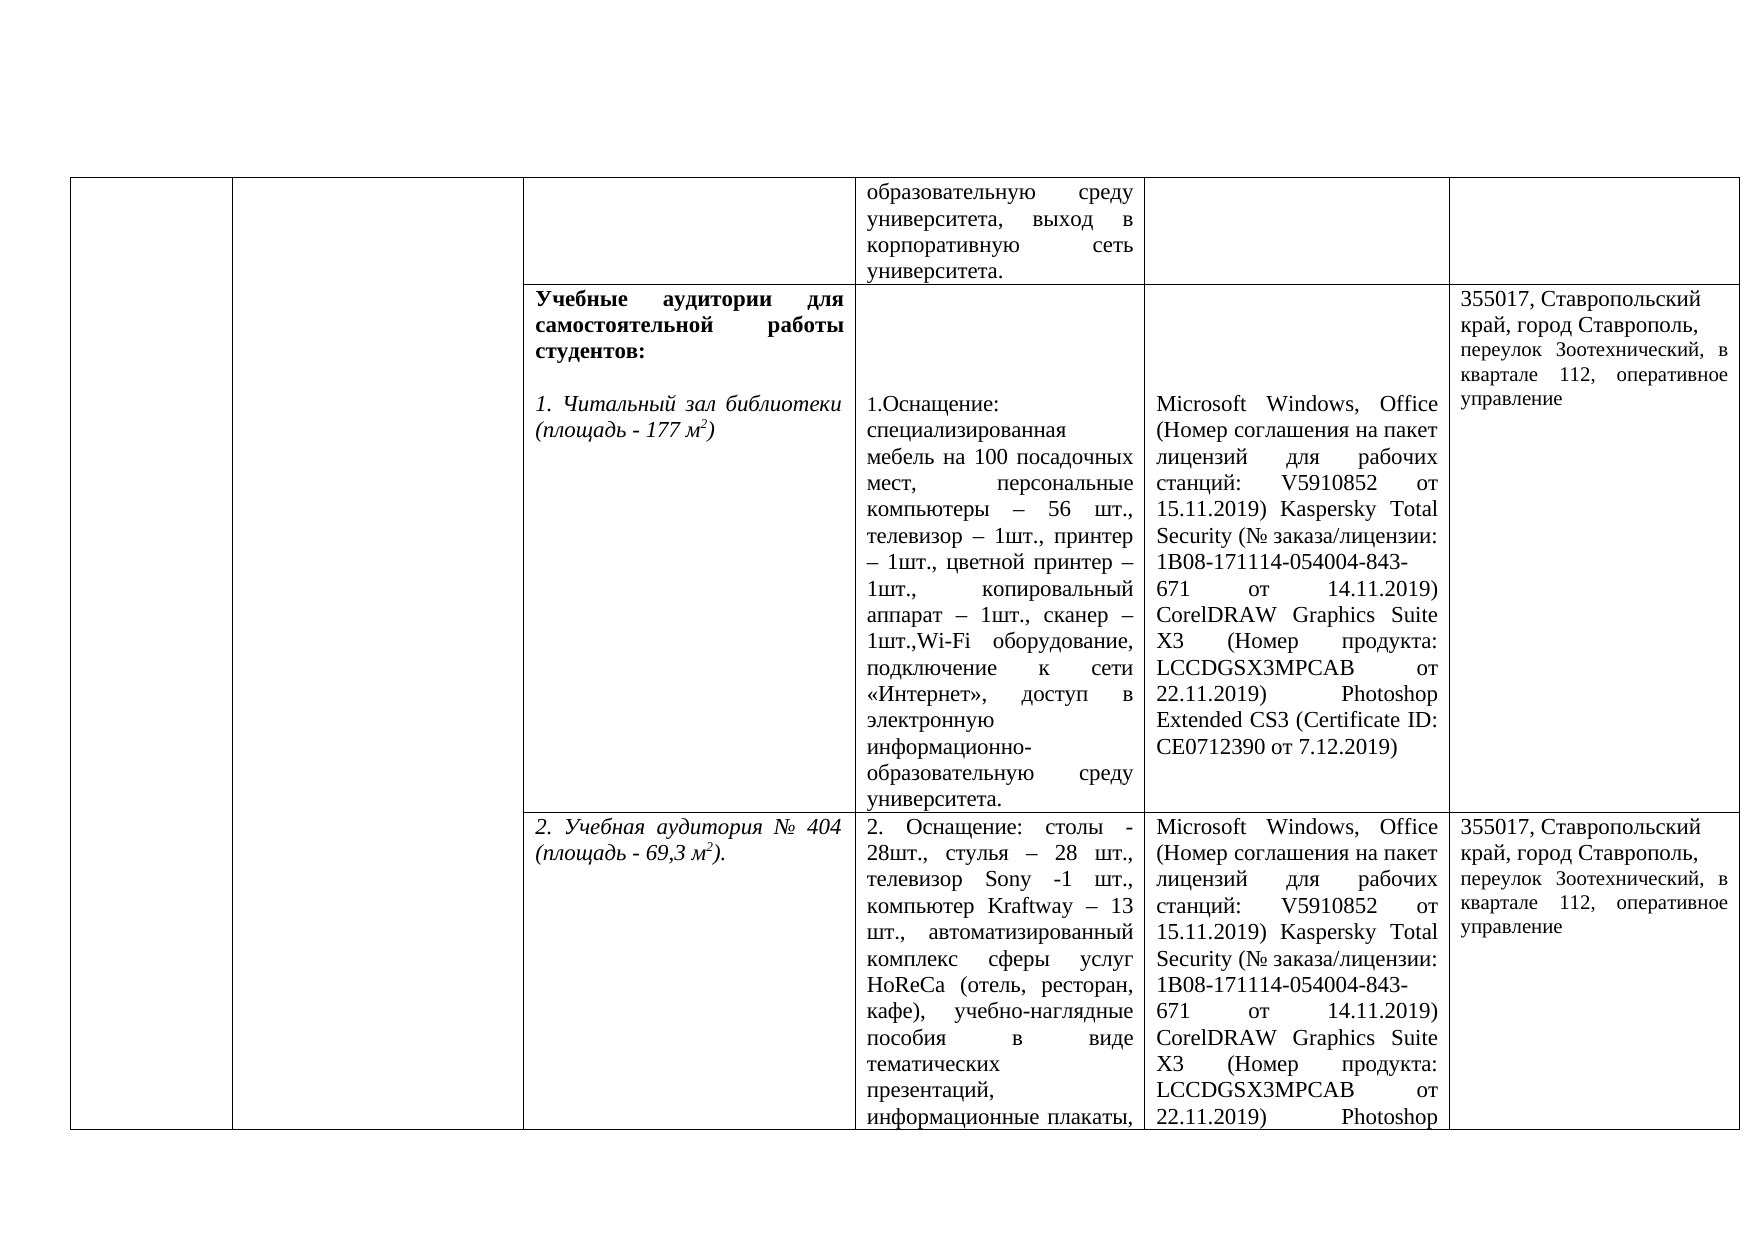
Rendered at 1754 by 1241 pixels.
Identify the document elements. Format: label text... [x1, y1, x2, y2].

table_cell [524, 813, 855, 1129]
table_cell 355017, Ставропольский край, город Ставрополь, переулок Зоотехнический, в квартале 112, оперативное управление [1450, 285, 1739, 812]
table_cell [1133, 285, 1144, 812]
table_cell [524, 178, 855, 284]
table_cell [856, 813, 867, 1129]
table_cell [1450, 813, 1739, 1129]
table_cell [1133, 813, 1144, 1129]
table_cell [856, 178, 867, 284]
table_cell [1145, 178, 1449, 284]
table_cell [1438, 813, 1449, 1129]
table_cell 1.Оснащение: специализированная мебель на 100 посадочных мест, персональные компьютеры – 56 шт., телевизор – 1шт., принтер – 1шт., цветной принтер – 1шт., копировальный аппарат – 1шт., сканер – 1шт.,Wi-Fi оборудование, подключение к сети «Интернет», доступ в электронную информационно-образовательную среду университета. [856, 285, 942, 812]
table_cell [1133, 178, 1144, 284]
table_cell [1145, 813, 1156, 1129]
table_cell Учебные аудитории для самостоятельной работы студентов: 1. Читальный зал библиотеки (площадь - 177 м2) [524, 285, 855, 812]
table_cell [1450, 178, 1739, 284]
